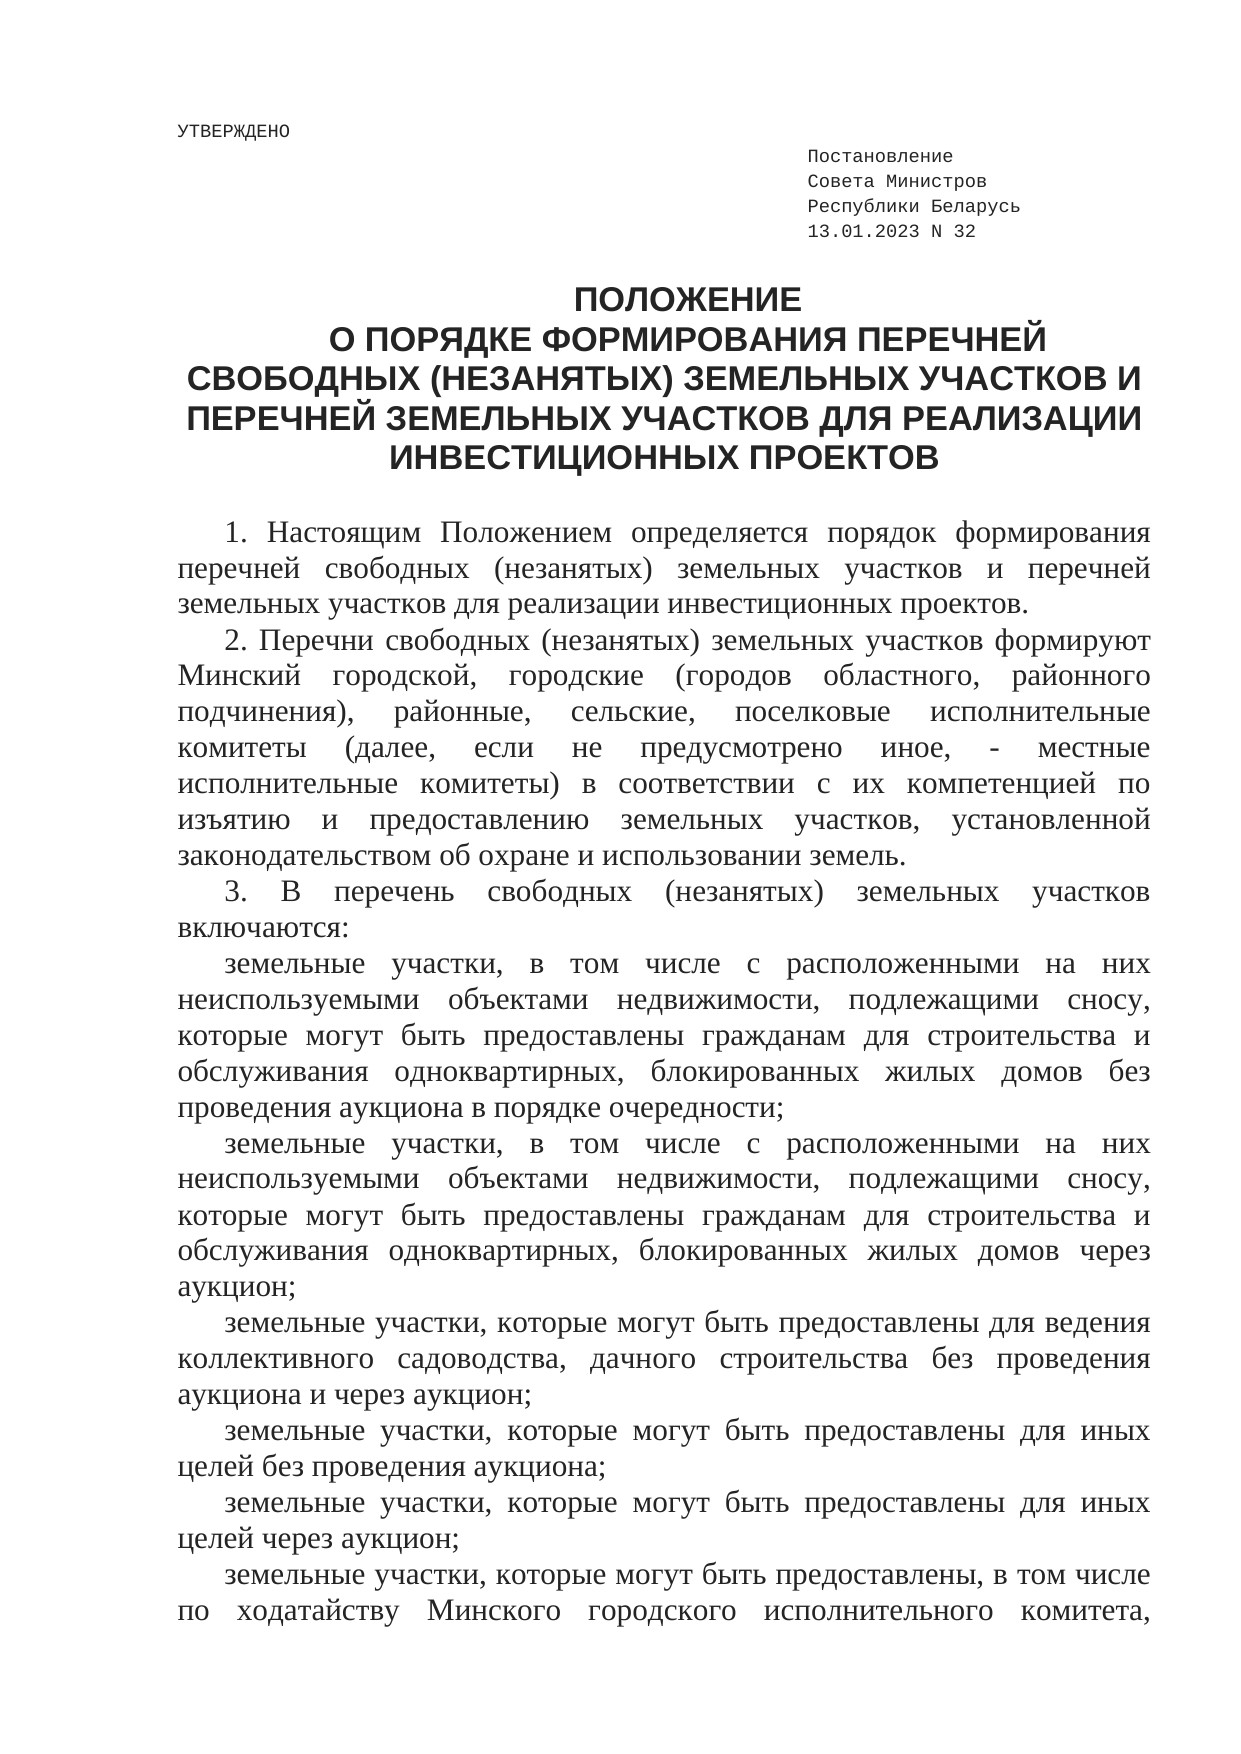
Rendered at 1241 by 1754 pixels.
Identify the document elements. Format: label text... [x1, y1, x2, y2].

text ПОЛОЖЕНИЕ [177, 279, 1152, 319]
text земельные участки, в том числе с расположенными на них неиспользуемыми объектами недвижимости, подлежащими сносу, которые могут быть предоставлены гражданам для строительства и обслуживания одноквартирных, блокированных жилых домов через аукцион; [177, 1124, 1152, 1303]
text УТВЕРЖДЕНО [177, 118, 1152, 143]
text Постановление [177, 143, 1152, 168]
text 13.01.2023 N 32 [177, 218, 1152, 243]
text земельные участки, которые могут быть предоставлены для иных целей без проведения аукциона; [177, 1411, 1152, 1483]
text 3. В перечень свободных (незанятых) земельных участков включаются: [177, 872, 1152, 944]
text О ПОРЯДКЕ ФОРМИРОВАНИЯ ПЕРЕЧНЕЙ СВОБОДНЫХ (НЕЗАНЯТЫХ) ЗЕМЕЛЬНЫХ УЧАСТКОВ И ПЕРЕЧНЕЙ ЗЕМЕЛЬНЫХ УЧАСТКОВ ДЛЯ РЕАЛИЗАЦИИ ИНВЕСТИЦИОННЫХ ПРОЕКТОВ [177, 319, 1152, 477]
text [177, 1555, 1152, 1627]
text земельные участки, которые могут быть предоставлены для ведения коллективного садоводства, дачного строительства без проведения аукциона и через аукцион; [177, 1303, 1152, 1411]
text Совета Министров [177, 168, 1152, 193]
text 2. Перечни свободных (незанятых) земельных участков формируют Минский городской, городские (городов областного, районного подчинения), районные, сельские, поселковые исполнительные комитеты (далее, если не предусмотрено иное, - местные исполнительные комитеты) в соответствии с их компетенцией по изъятию и предоставлению земельных участков, установленной законодательством об охране и использовании земель. [177, 621, 1152, 872]
text земельные участки, в том числе с расположенными на них неиспользуемыми объектами недвижимости, подлежащими сносу, которые могут быть предоставлены гражданам для строительства и обслуживания одноквартирных, блокированных жилых домов без проведения аукциона в порядке очередности; [177, 944, 1152, 1124]
text земельные участки, которые могут быть предоставлены для иных целей через аукцион; [177, 1483, 1152, 1555]
text Республики Беларусь [177, 193, 1152, 218]
text 1. Настоящим Положением определяется порядок формирования перечней свободных (незанятых) земельных участков и перечней земельных участков для реализации инвестиционных проектов. [177, 513, 1152, 621]
